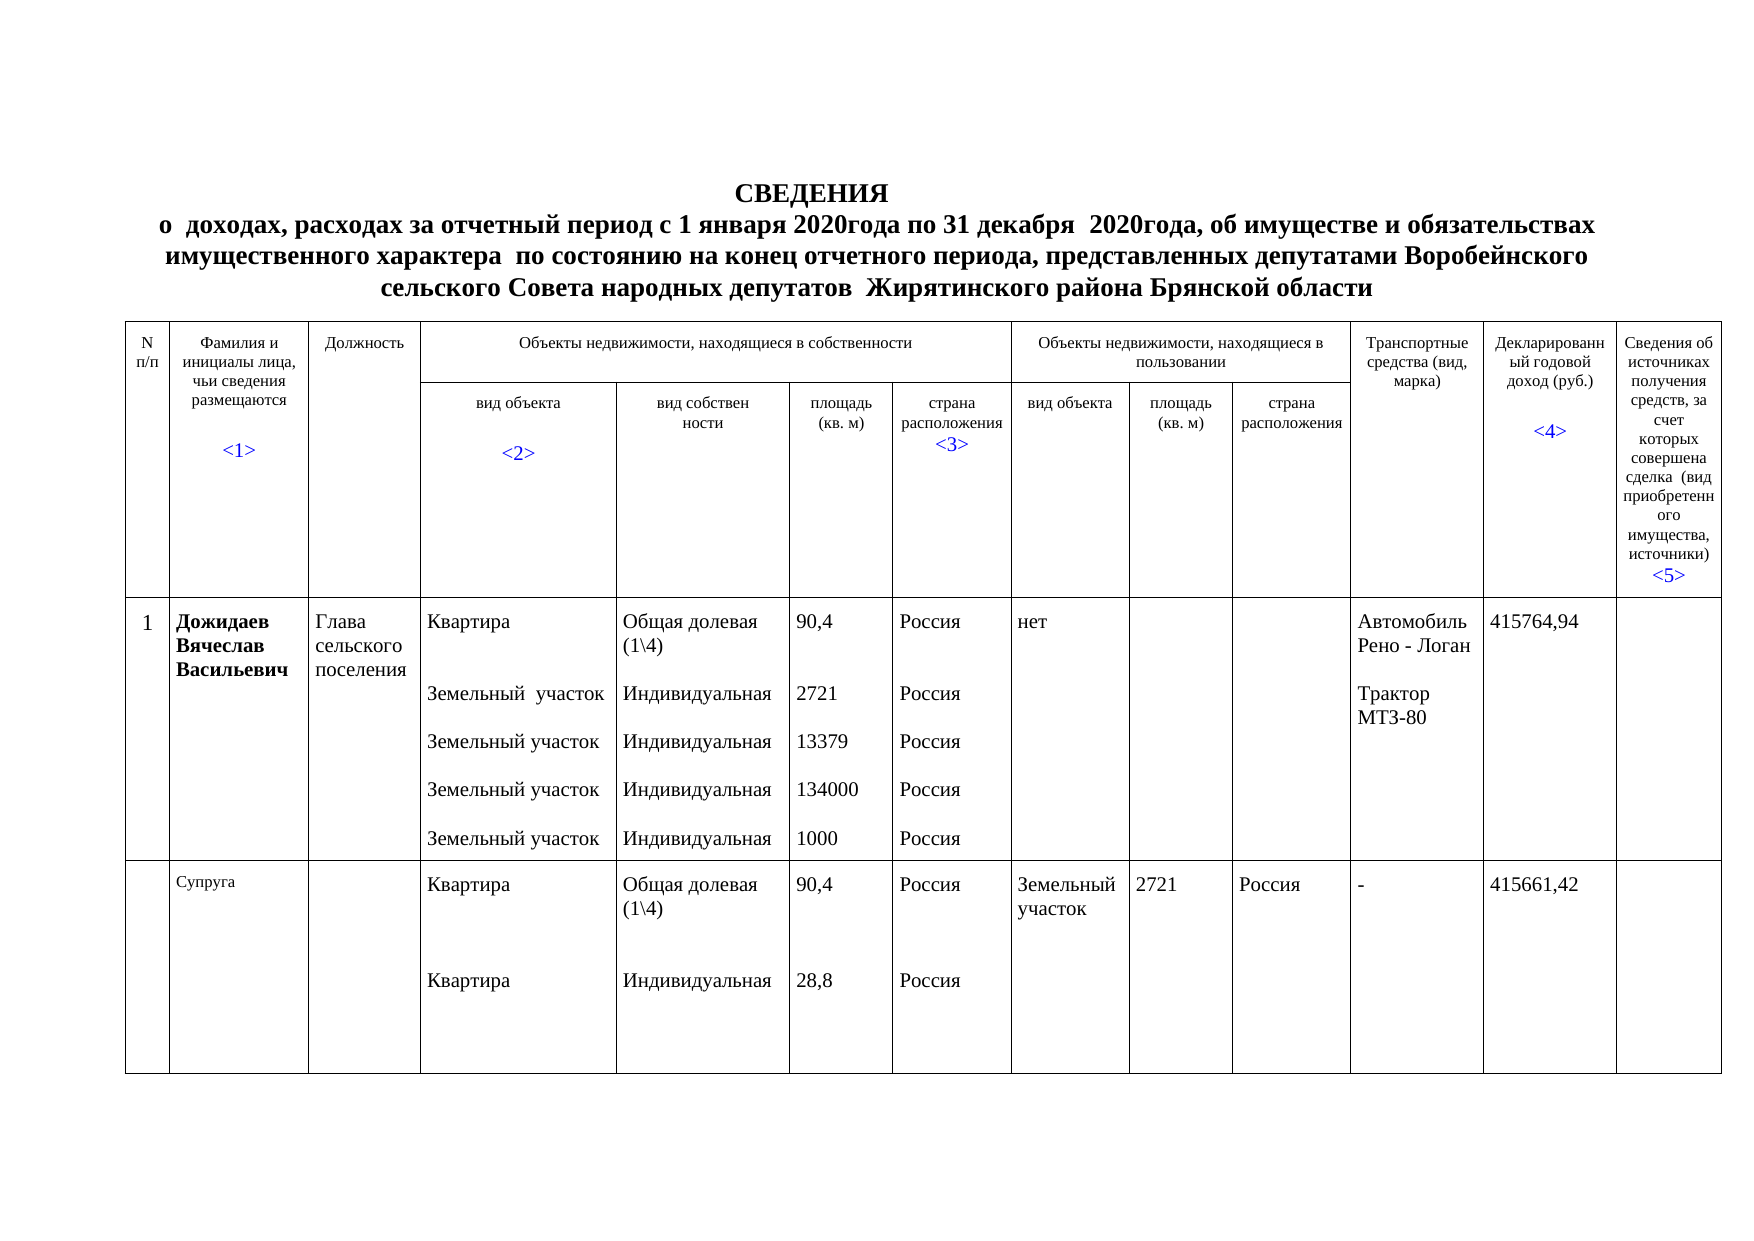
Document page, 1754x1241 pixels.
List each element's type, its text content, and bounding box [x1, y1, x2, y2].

text СВЕДЕНИЯ [118, 177, 1636, 208]
table_header Должность [309, 322, 420, 597]
table_cell Квартира Земельный участок Земельный участок Земельный участок Земельный участок [421, 598, 616, 860]
table_cell Дожидаев Вячеслав Васильевич [170, 598, 308, 860]
table_header Объекты недвижимости, находящиеся в собственности [421, 322, 1011, 382]
table_cell - [1351, 861, 1483, 1073]
table_cell 415764,94 [1484, 598, 1616, 860]
table_cell [1617, 861, 1721, 1073]
table_cell Супруга [170, 861, 308, 1073]
table_cell [1130, 598, 1232, 860]
table_cell Квартира Квартира [421, 861, 616, 1073]
table_cell страна расположения <3> [893, 383, 1011, 597]
table_cell Земельный участок [1012, 861, 1129, 1073]
table_cell 90,4 2721 13379 134000 1000 [790, 598, 892, 860]
table_cell [1233, 598, 1350, 860]
table_header N п/п [126, 322, 169, 597]
table_cell Россия Россия Россия Россия Россия [893, 598, 1011, 860]
table_header Транспортные средства (вид, марка) [1351, 322, 1483, 597]
table_cell 415661,42 [1484, 861, 1616, 1073]
table_cell [1617, 598, 1721, 860]
table_cell Россия Россия [893, 861, 1011, 1073]
table_cell Россия [1233, 861, 1350, 1073]
table_cell Общая долевая (1\4) Индивидуальная Индивидуальная Индивидуальная Индивидуальная [617, 598, 789, 860]
table_cell Автомобиль Рено - Логан Трактор МТЗ-80 [1351, 598, 1483, 860]
table_cell вид собствен ности [617, 383, 789, 597]
table_header Декларированный годовой доход (руб.) <4> [1484, 322, 1616, 597]
table_header Фамилия и инициалы лица, чьи сведения размещаются <1> [170, 322, 308, 597]
table_cell нет [1012, 598, 1129, 860]
text о доходах, расходах за отчетный период с 1 января 2020года по 31 декабря 2020года, об имуществе и обязательствах имущественного характера по состоянию на конец отчетного периода, представленных депутатами Воробейнского сельского Совета народных депутатов Жирятинского района Брянской области [118, 208, 1636, 302]
table_cell площадь (кв. м) [790, 383, 892, 597]
table_header Сведения об источниках получения средств, за счет которых совершена сделка (вид приобретенного имущества, источники) <5> [1617, 322, 1721, 597]
table_cell 2721 [1130, 861, 1232, 1073]
table_cell вид объекта [1012, 383, 1129, 597]
table_cell Общая долевая (1\4) Индивидуальная [617, 861, 789, 1073]
table_cell вид объекта <2> [421, 383, 616, 597]
table_cell 90,4 28,8 [790, 861, 892, 1073]
table_cell [309, 861, 420, 1073]
table_cell страна расположения [1233, 383, 1350, 597]
table_cell 1 [126, 598, 169, 860]
table_cell площадь (кв. м) [1130, 383, 1232, 597]
table_cell Глава сельского поселения [309, 598, 420, 860]
table_cell [126, 861, 169, 1073]
table_header Объекты недвижимости, находящиеся в пользовании [1012, 322, 1350, 382]
